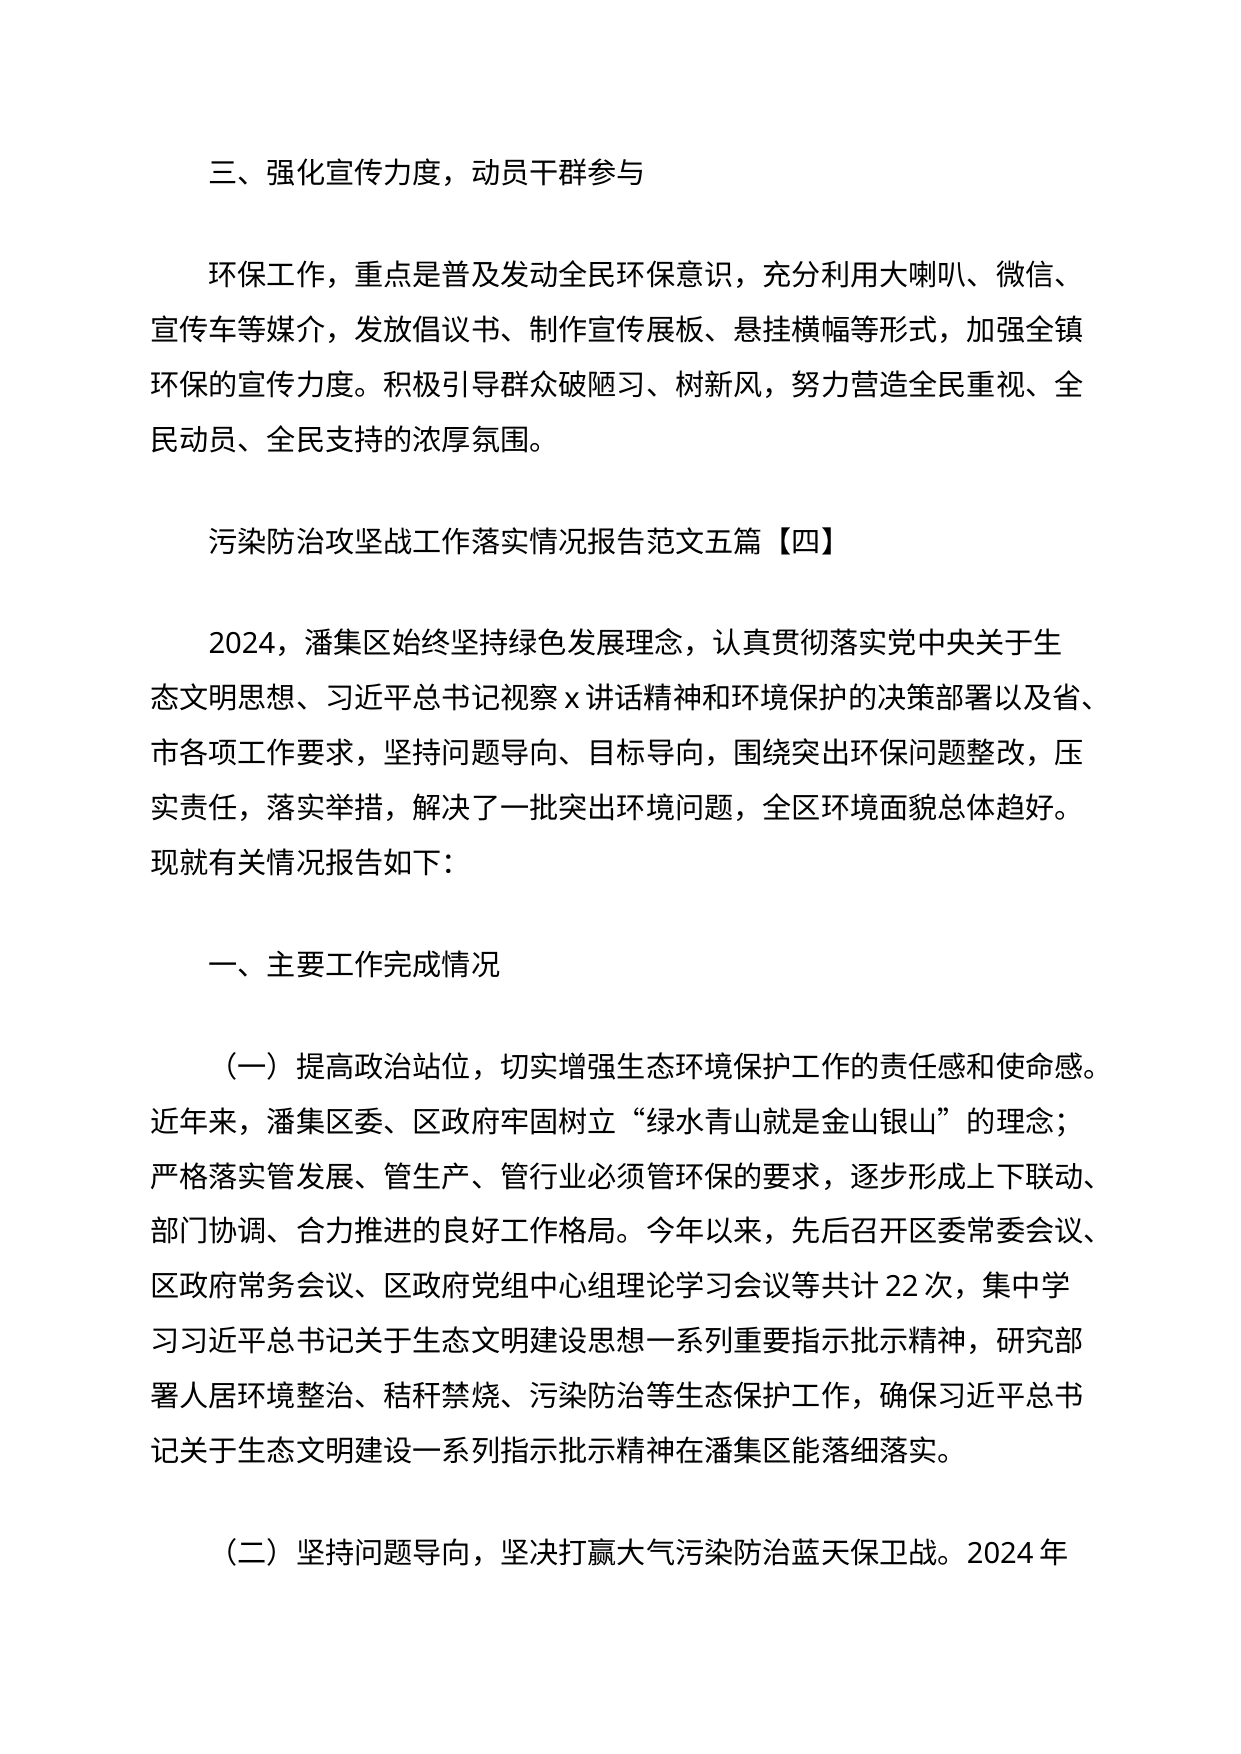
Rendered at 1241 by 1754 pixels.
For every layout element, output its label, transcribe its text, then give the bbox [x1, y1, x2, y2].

text 污染防治攻坚战工作落实情况报告范文五篇【四】 [150, 518, 1090, 561]
text （一）提高政治站位，切实增强生态环境保护工作的责任感和使命感。近年来，潘集区委、区政府牢固树立“绿水青山就是金山银山”的理念；严格落实管发展、管生产、管行业必须管环保的要求，逐步形成上下联动、部门协调、合力推进的良好工作格局。今年以来，先后召开区委常委会议、区政府常务会议、区政府党组中心组理论学习会议等共计22次，集中学习习近平总书记关于生态文明建设思想一系列重要指示批示精神，研究部署人居环境整治、秸秆禁烧、污染防治等生态保护工作，确保习近平总书记关于生态文明建设一系列指示批示精神在潘集区能落细落实。 [150, 1043, 1090, 1470]
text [150, 1529, 1090, 1572]
text 一、主要工作完成情况 [150, 942, 1090, 984]
text 三、强化宣传力度，动员干群参与 [150, 150, 1090, 192]
text 2024，潘集区始终坚持绿色发展理念，认真贯彻落实党中央关于生态文明思想、习近平总书记视察x讲话精神和环境保护的决策部署以及省、市各项工作要求，坚持问题导向、目标导向，围绕突出环保问题整改，压实责任，落实举措，解决了一批突出环境问题，全区环境面貌总体趋好。现就有关情况报告如下： [150, 620, 1090, 882]
text 环保工作，重点是普及发动全民环保意识，充分利用大喇叭、微信、宣传车等媒介，发放倡议书、制作宣传展板、悬挂横幅等形式，加强全镇环保的宣传力度。积极引导群众破陋习、树新风，努力营造全民重视、全民动员、全民支持的浓厚氛围。 [150, 252, 1090, 459]
